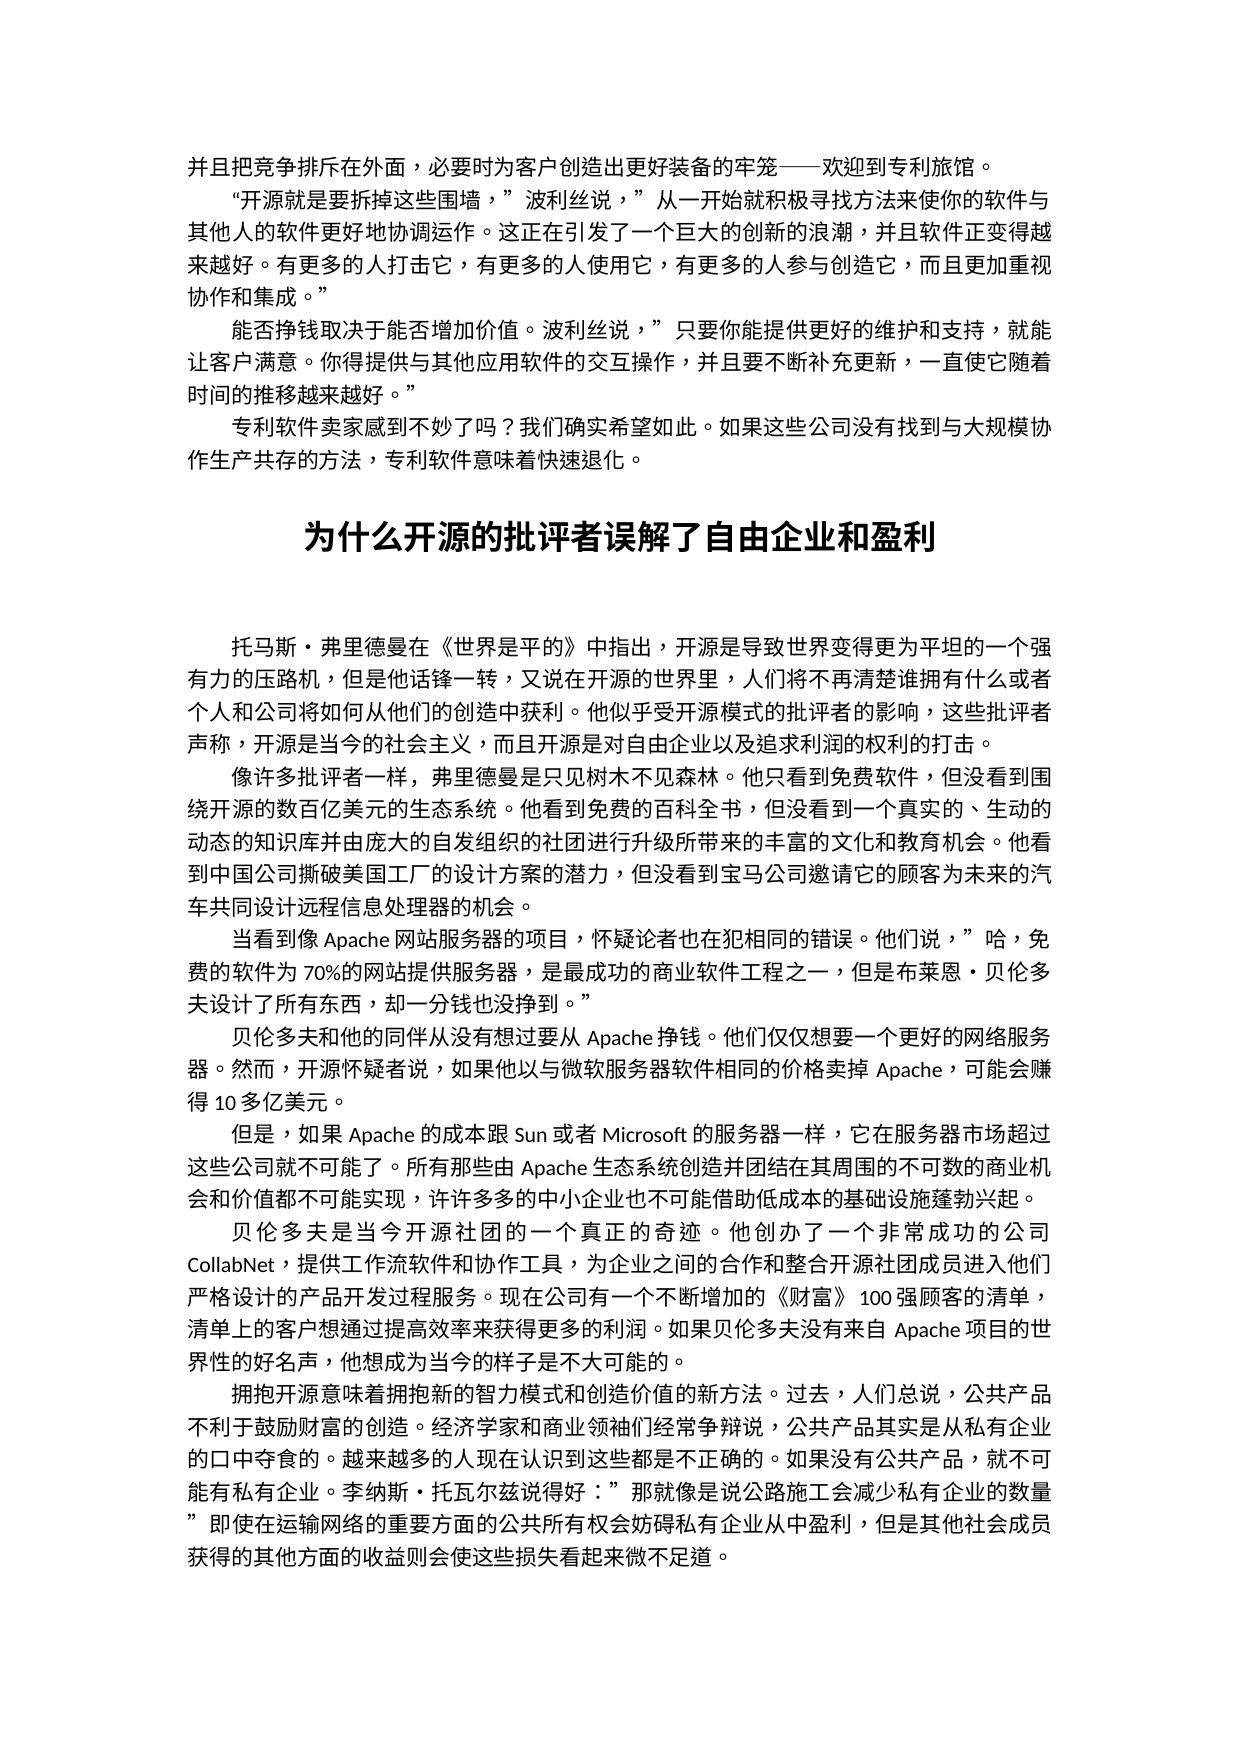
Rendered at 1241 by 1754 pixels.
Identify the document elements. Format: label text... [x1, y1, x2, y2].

text 能否挣钱取决于能否增加价值。波利丝说，”只要你能提供更好的维护和支持，就能让客户满意。你得提供与其他应用软件的交互操作，并且要不断补充更新，一直使它随着时间的推移越来越好。” [187, 312, 1053, 410]
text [187, 150, 1053, 182]
text 当看到像Apache网站服务器的项目，怀疑论者也在犯相同的错误。他们说，”哈，免费的软件为70%的网站提供服务器，是最成功的商业软件工程之一，但是布莱恩•贝伦多夫设计了所有东西，却一分钱也没挣到。” [187, 922, 1053, 1019]
text 像许多批评者一样，弗里德曼是只见树木不见森林。他只看到免费软件，但没看到围绕开源的数百亿美元的生态系统。他看到免费的百科全书，但没看到一个真实的、生动的、动态的知识库并由庞大的自发组织的社团进行升级所带来的丰富的文化和教育机会。他看到中国公司撕破美国工厂的设计方案的潜力，但没看到宝马公司邀请它的顾客为未来的汽车共同设计远程信息处理器的机会。 [187, 759, 1053, 922]
text 拥抱开源意味着拥抱新的智力模式和创造价值的新方法。过去，人们总说，公共产品不利于鼓励财富的创造。经济学家和商业领袖们经常争辩说，公共产品其实是从私有企业的口中夺食的。越来越多的人现在认识到这些都是不正确的。如果没有公共产品，就不可能有私有企业。李纳斯•托瓦尔兹说得好：”那就像是说公路施工会减少私有企业的数量。”即使在运输网络的重要方面的公共所有权会妨碍私有企业从中盈利，但是其他社会成员获得的其他方面的收益则会使这些损失看起来微不足道。 [187, 1377, 1053, 1572]
text 专利软件卖家感到不妙了吗？我们确实希望如此。如果这些公司没有找到与大规模协作生产共存的方法，专利软件意味着快速退化。 [187, 410, 1053, 475]
text 托马斯•弗里德曼在《世界是平的》中指出，开源是导致世界变得更为平坦的一个强有力的压路机，但是他话锋一转，又说在开源的世界里，人们将不再清楚谁拥有什么或者个人和公司将如何从他们的创造中获利。他似乎受开源模式的批评者的影响，这些批评者声称，开源是当今的社会主义，而且开源是对自由企业以及追求利润的权利的打击。 [187, 629, 1053, 759]
text “开源就是要拆掉这些围墙，”波利丝说，”从一开始就积极寻找方法来使你的软件与其他人的软件更好地协调运作。这正在引发了一个巨大的创新的浪潮，并且软件正变得越来越好。有更多的人打击它，有更多的人使用它，有更多的人参与创造它，而且更加重视协作和集成。” [187, 182, 1053, 312]
text 但是，如果Apache的成本跟Sun或者Microsoft的服务器一样，它在服务器市场超过这些公司就不可能了。所有那些由Apache生态系统创造并团结在其周围的不可数的商业机会和价值都不可能实现，许许多多的中小企业也不可能借助低成本的基础设施蓬勃兴起。 [187, 1117, 1053, 1214]
text 贝伦多夫和他的同伴从没有想过要从Apache挣钱。他们仅仅想要一个更好的网络服务器。然而，开源怀疑者说，如果他以与微软服务器软件相同的价格卖掉Apache，可能会赚得10多亿美元。 [187, 1019, 1053, 1117]
subtitle 为什么开源的批评者误解了自由企业和盈利 [187, 502, 1053, 567]
text 贝伦多夫是当今开源社团的一个真正的奇迹。他创办了一个非常成功的公司CollabNet，提供工作流软件和协作工具，为企业之间的合作和整合开源社团成员进入他们严格设计的产品开发过程服务。现在公司有一个不断增加的《财富》100强顾客的清单，清单上的客户想通过提高效率来获得更多的利润。如果贝伦多夫没有来自Apache项目的世界性的好名声，他想成为当今的样子是不大可能的。 [187, 1214, 1053, 1377]
